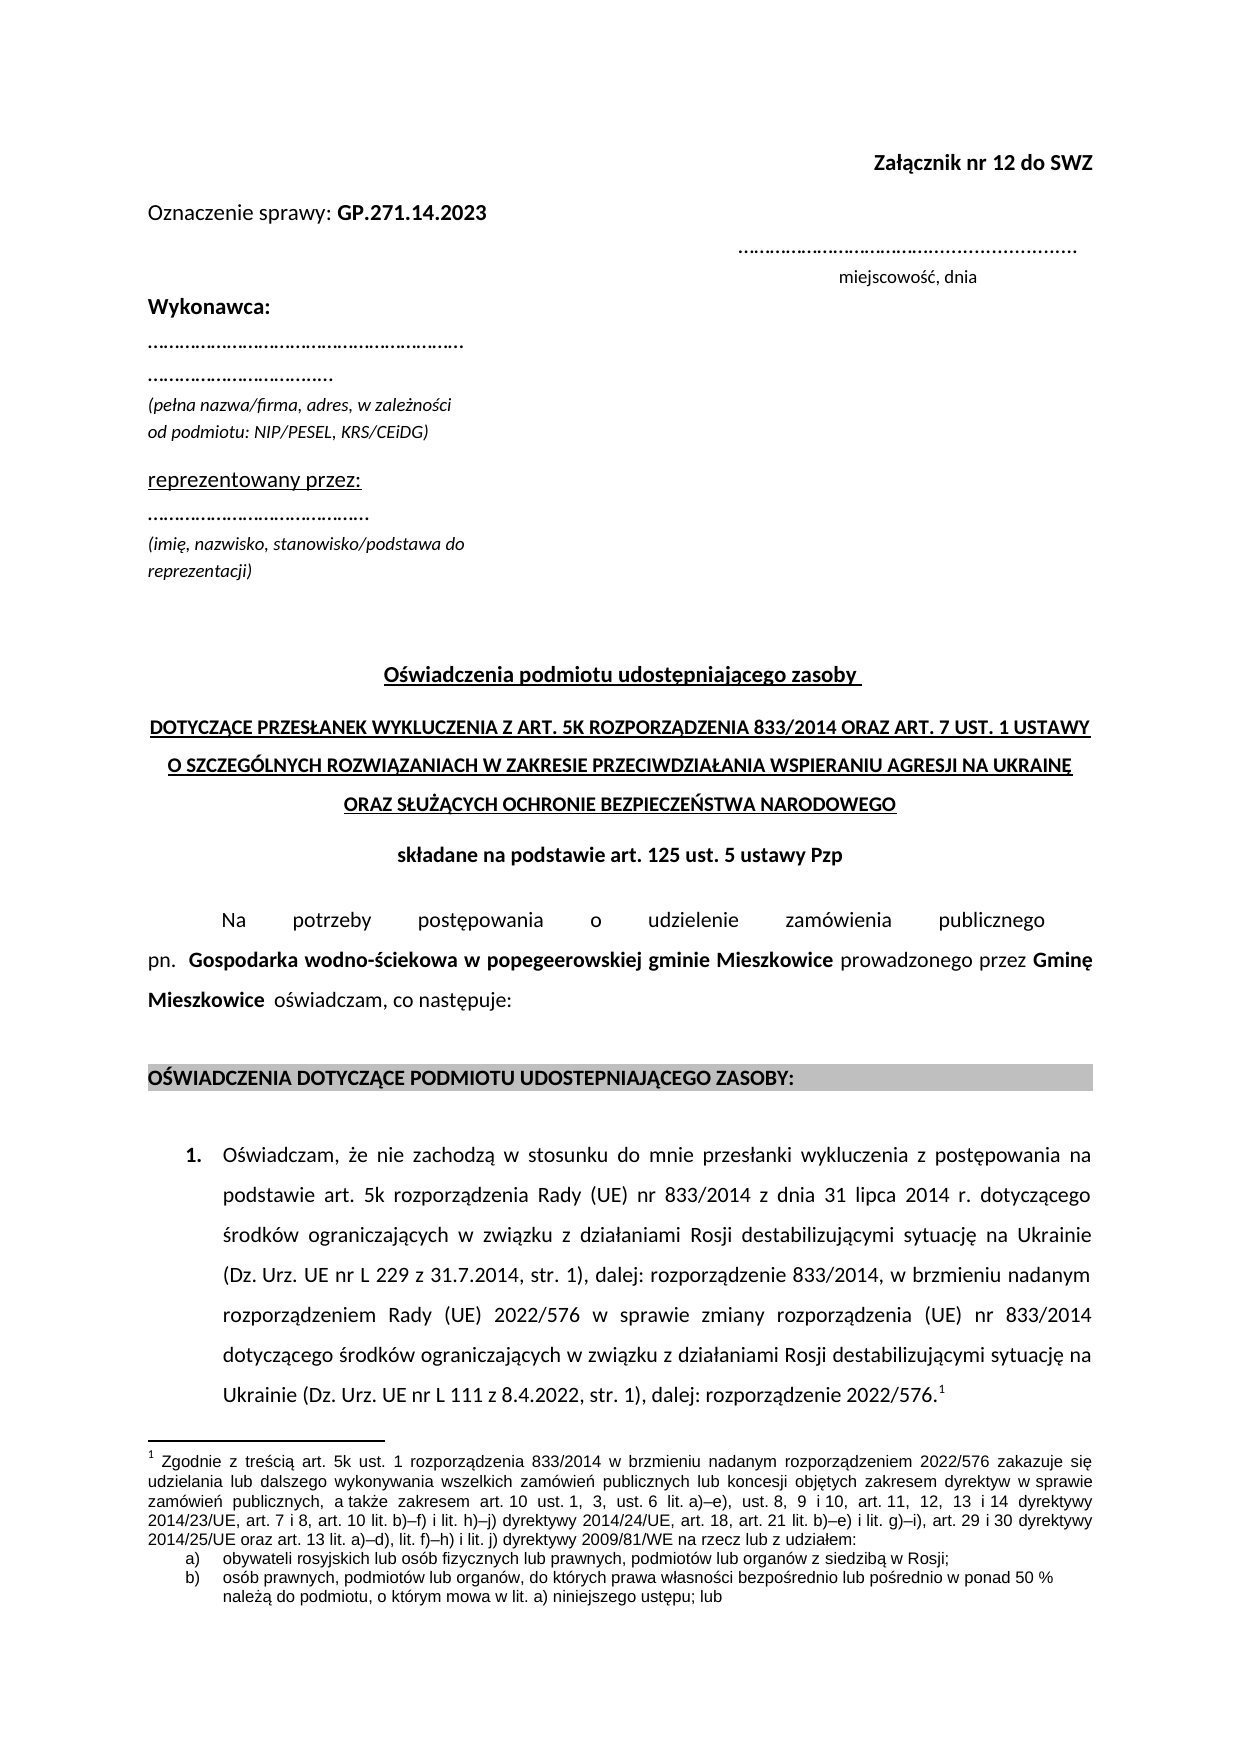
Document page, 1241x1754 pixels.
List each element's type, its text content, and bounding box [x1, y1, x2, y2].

list Oświadczam, że nie zachodzą w stosunku do mnie przesłanki wykluczenia z postępowania na podstawie art. 5k rozporządzenia Rady (UE) nr 833/2014 z dnia 31 lipca 2014 r. dotyczącego środków ograniczających w związku z działaniami Rosji destabilizującymi sytuację na Ukrainie (Dz. Urz. UE nr L 229 z 31.7.2014, str. 1), dalej: rozporządzenie 833/2014, w brzmieniu nadanym rozporządzeniem Rady (UE) 2022/576 w sprawie zmiany rozporządzenia (UE) nr 833/2014 dotyczącego środków ograniczających w związku z działaniami Rosji destabilizującymi sytuację na Ukrainie (Dz. Urz. UE nr L 111 z 8.4.2022, str. 1), dalej: rozporządzenie 2022/576. [185, 1141, 1093, 1408]
text OŚWIADCZENIA DOTYCZĄCE PODMIOTU UDOSTEPNIAJĄCEGO ZASOBY: [148, 1064, 1093, 1091]
text DOTYCZĄCE PRZESŁANEK WYKLUCZENIA Z ART. 5K ROZPORZĄDZENIA 833/2014 ORAZ ART. 7 UST. 1 USTAWY o szczególnych rozwiązaniach w zakresie przeciwdziałania wspieraniu agresji na Ukrainę oraz służących ochronie bezpieczeństwa narodowego [148, 714, 1093, 816]
text ………………………………………………………………………………..… [148, 326, 472, 387]
text Załącznik nr 12 do SWZ [148, 148, 1093, 176]
text Oznaczenie sprawy: GP.271.14.2023 [148, 198, 1093, 226]
text miejscowość, dnia [723, 265, 1093, 288]
text Na potrzeby postępowania o udzielenie zamówienia publicznego pn. Gospodarka wodno-ściekowa w popegeerowskiej gminie Mieszkowice prowadzonego przez Gminę Mieszkowice oświadczam, co następuje: [148, 906, 1093, 1013]
text reprezentowany przez: [148, 465, 1093, 493]
text Oświadczenia podmiotu udostępniającego zasoby [148, 660, 1093, 688]
text ……………………………….......................... [723, 231, 1093, 259]
text …………………………………… [148, 498, 472, 526]
text (imię, nazwisko, stanowisko/podstawa do reprezentacji) [148, 532, 472, 582]
text składane na podstawie art. 125 ust. 5 ustawy Pzp [148, 841, 1093, 868]
text (pełna nazwa/firma, adres, w zależności od podmiotu: NIP/PESEL, KRS/CEiDG) [148, 393, 472, 443]
text Wykonawca: [148, 292, 1093, 320]
